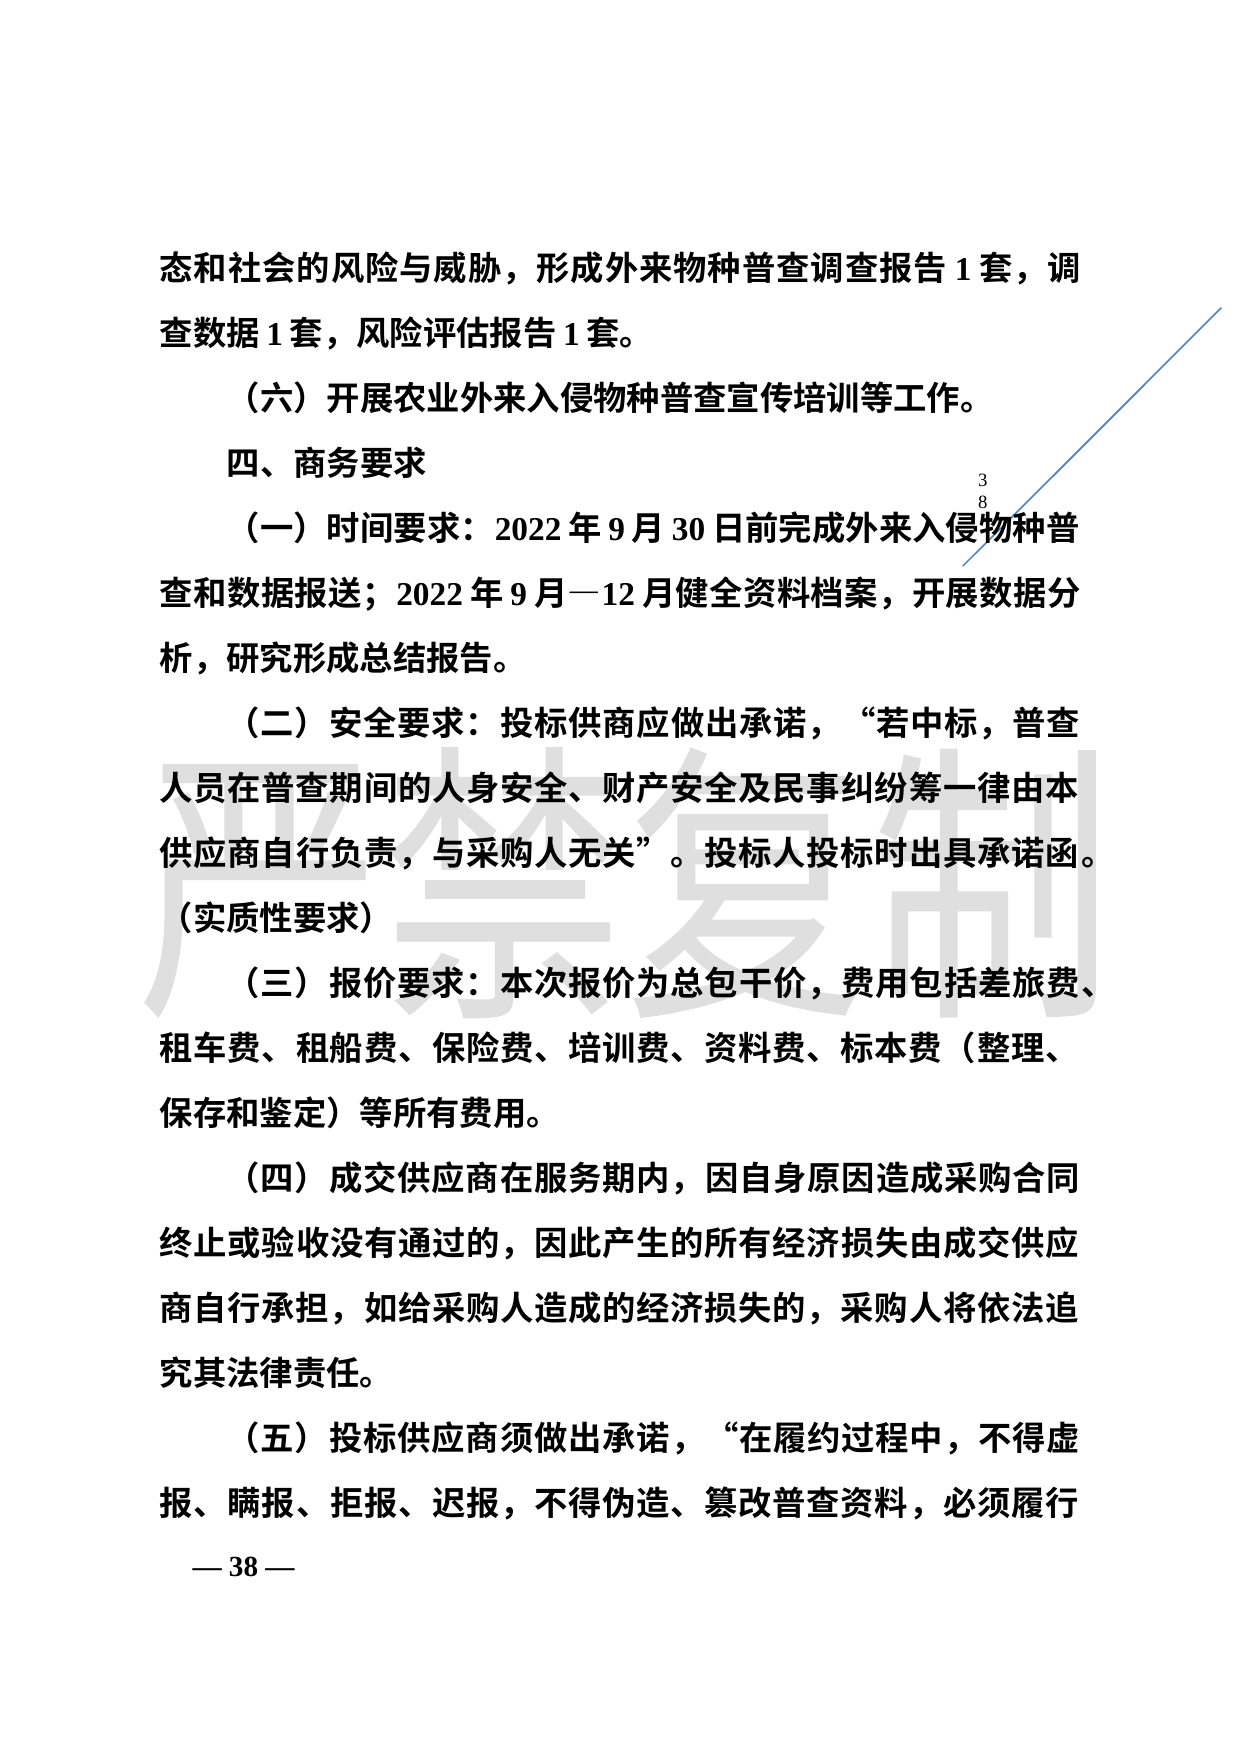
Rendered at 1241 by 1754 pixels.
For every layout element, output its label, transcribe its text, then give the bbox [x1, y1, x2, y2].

text （四）成交供应商在服务期内，因自身原因造成采购合同终止或验收没有通过的，因此产生的所有经济损失由成交供应商自行承担，如给采购人造成的经济损失的，采购人将依法追究其法律责任。 [159, 1143, 1081, 1403]
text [159, 233, 1081, 363]
text （六）开展农业外来入侵物种普查宣传培训等工作。 [159, 363, 1081, 428]
text （三）报价要求：本次报价为总包干价，费用包括差旅费、租车费、租船费、保险费、培训费、资料费、标本费（整理、保存和鉴定）等所有费用。 [159, 948, 1081, 1143]
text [159, 1403, 1081, 1533]
text （二）安全要求：投标供商应做出承诺，“若中标，普查人员在普查期间的人身安全、财产安全及民事纠纷筹一律由本供应商自行负责，与采购人无关”。投标人投标时出具承诺函。（实质性要求） [159, 688, 1081, 948]
text （一）时间要求：2022年9月30日前完成外来入侵物种普查和数据报送；2022年9月—12月健全资料档案，开展数据分析，研究形成总结报告。 [159, 493, 1081, 688]
text 四、商务要求 [159, 428, 1081, 493]
